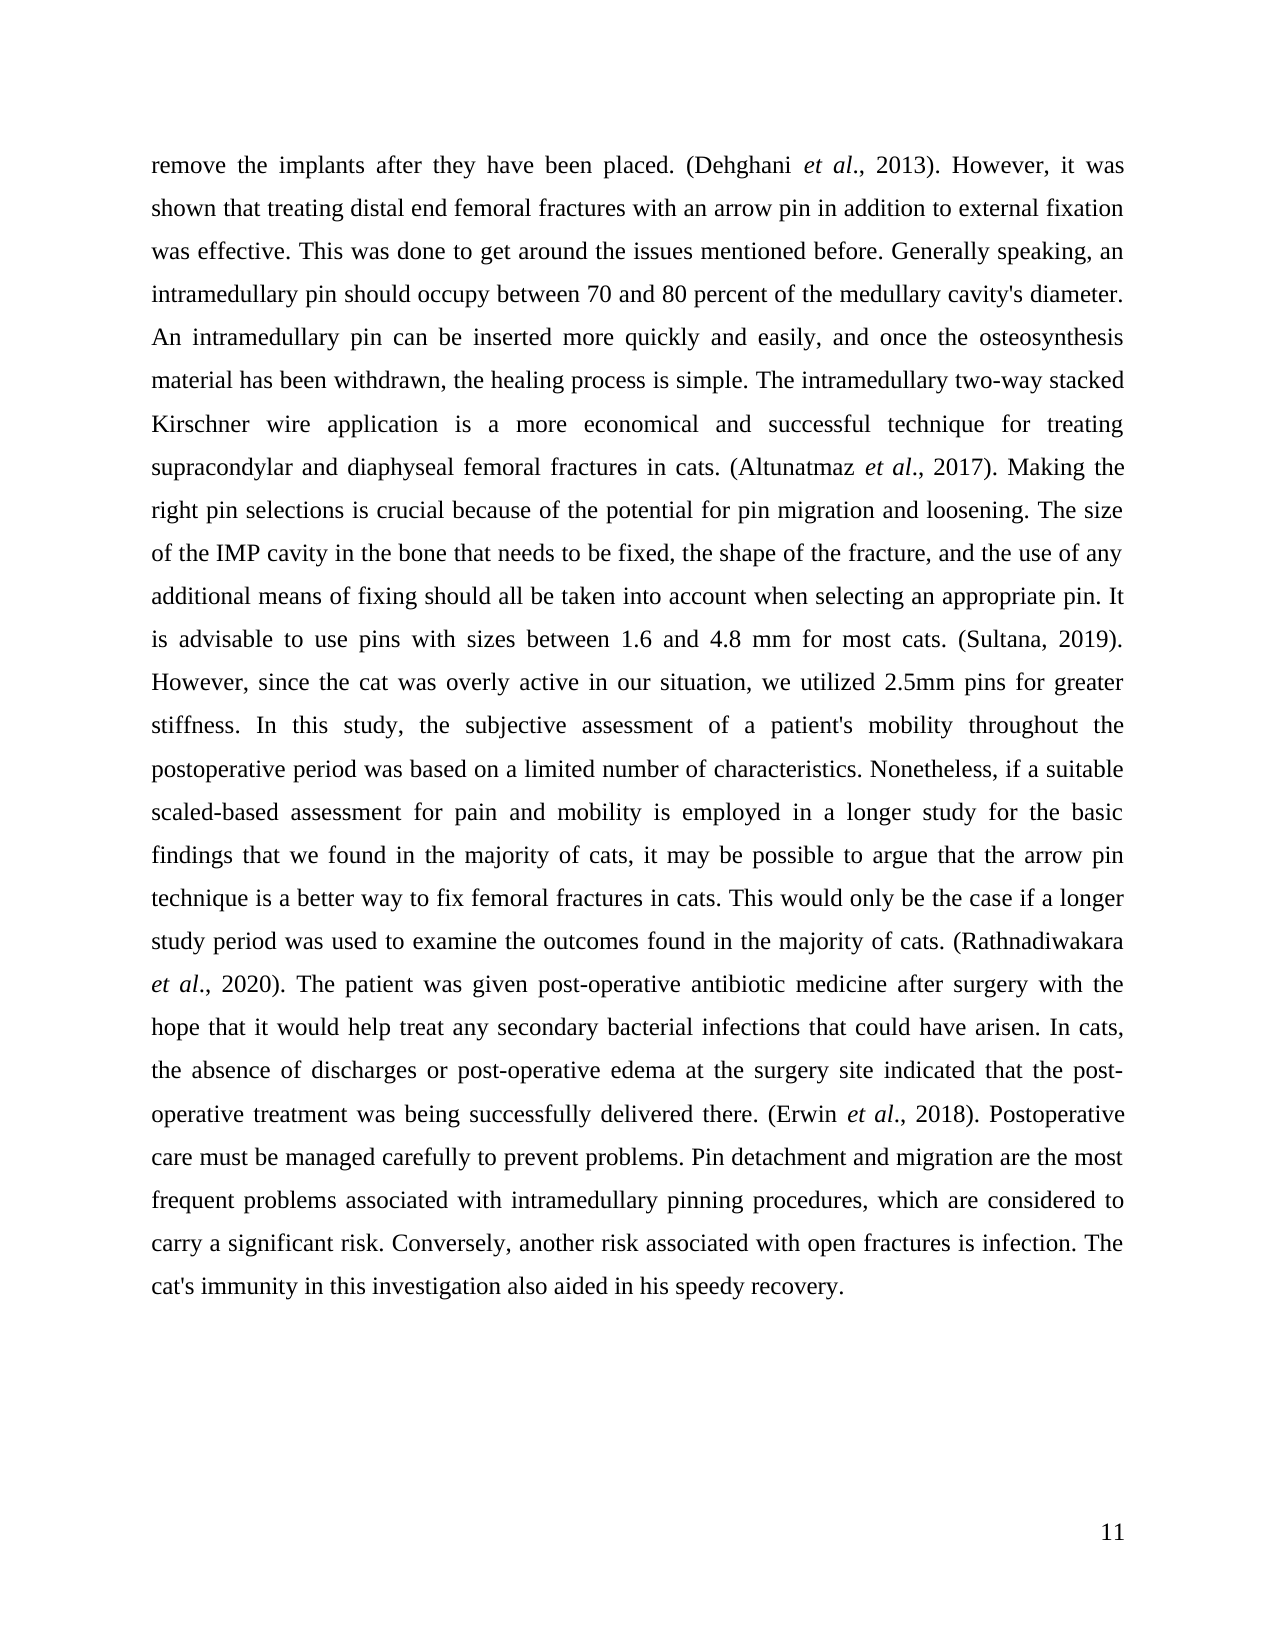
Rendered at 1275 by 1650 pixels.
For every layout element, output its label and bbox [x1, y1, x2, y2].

text [150, 150, 1125, 1300]
